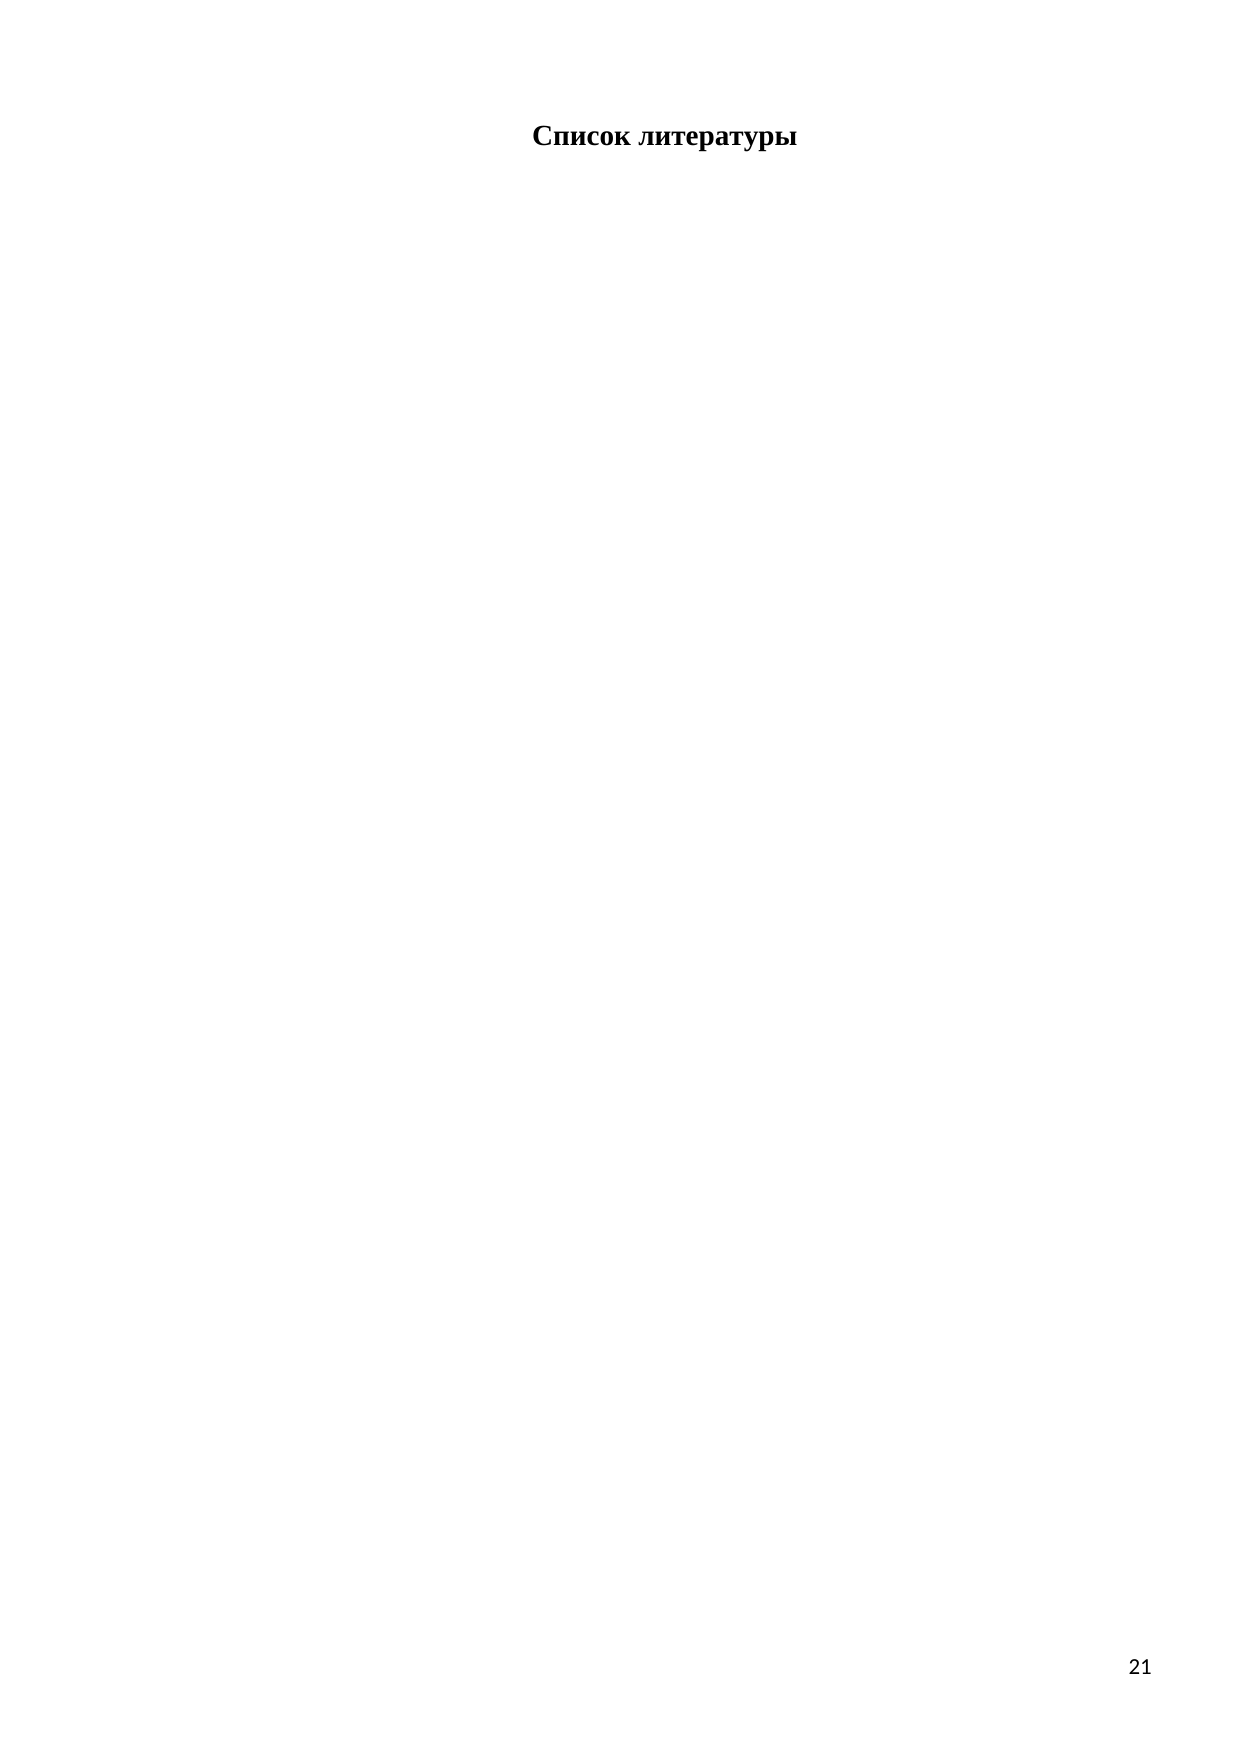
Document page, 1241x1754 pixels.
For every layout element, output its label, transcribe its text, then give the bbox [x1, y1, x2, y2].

text Список литературы [177, 118, 1152, 152]
